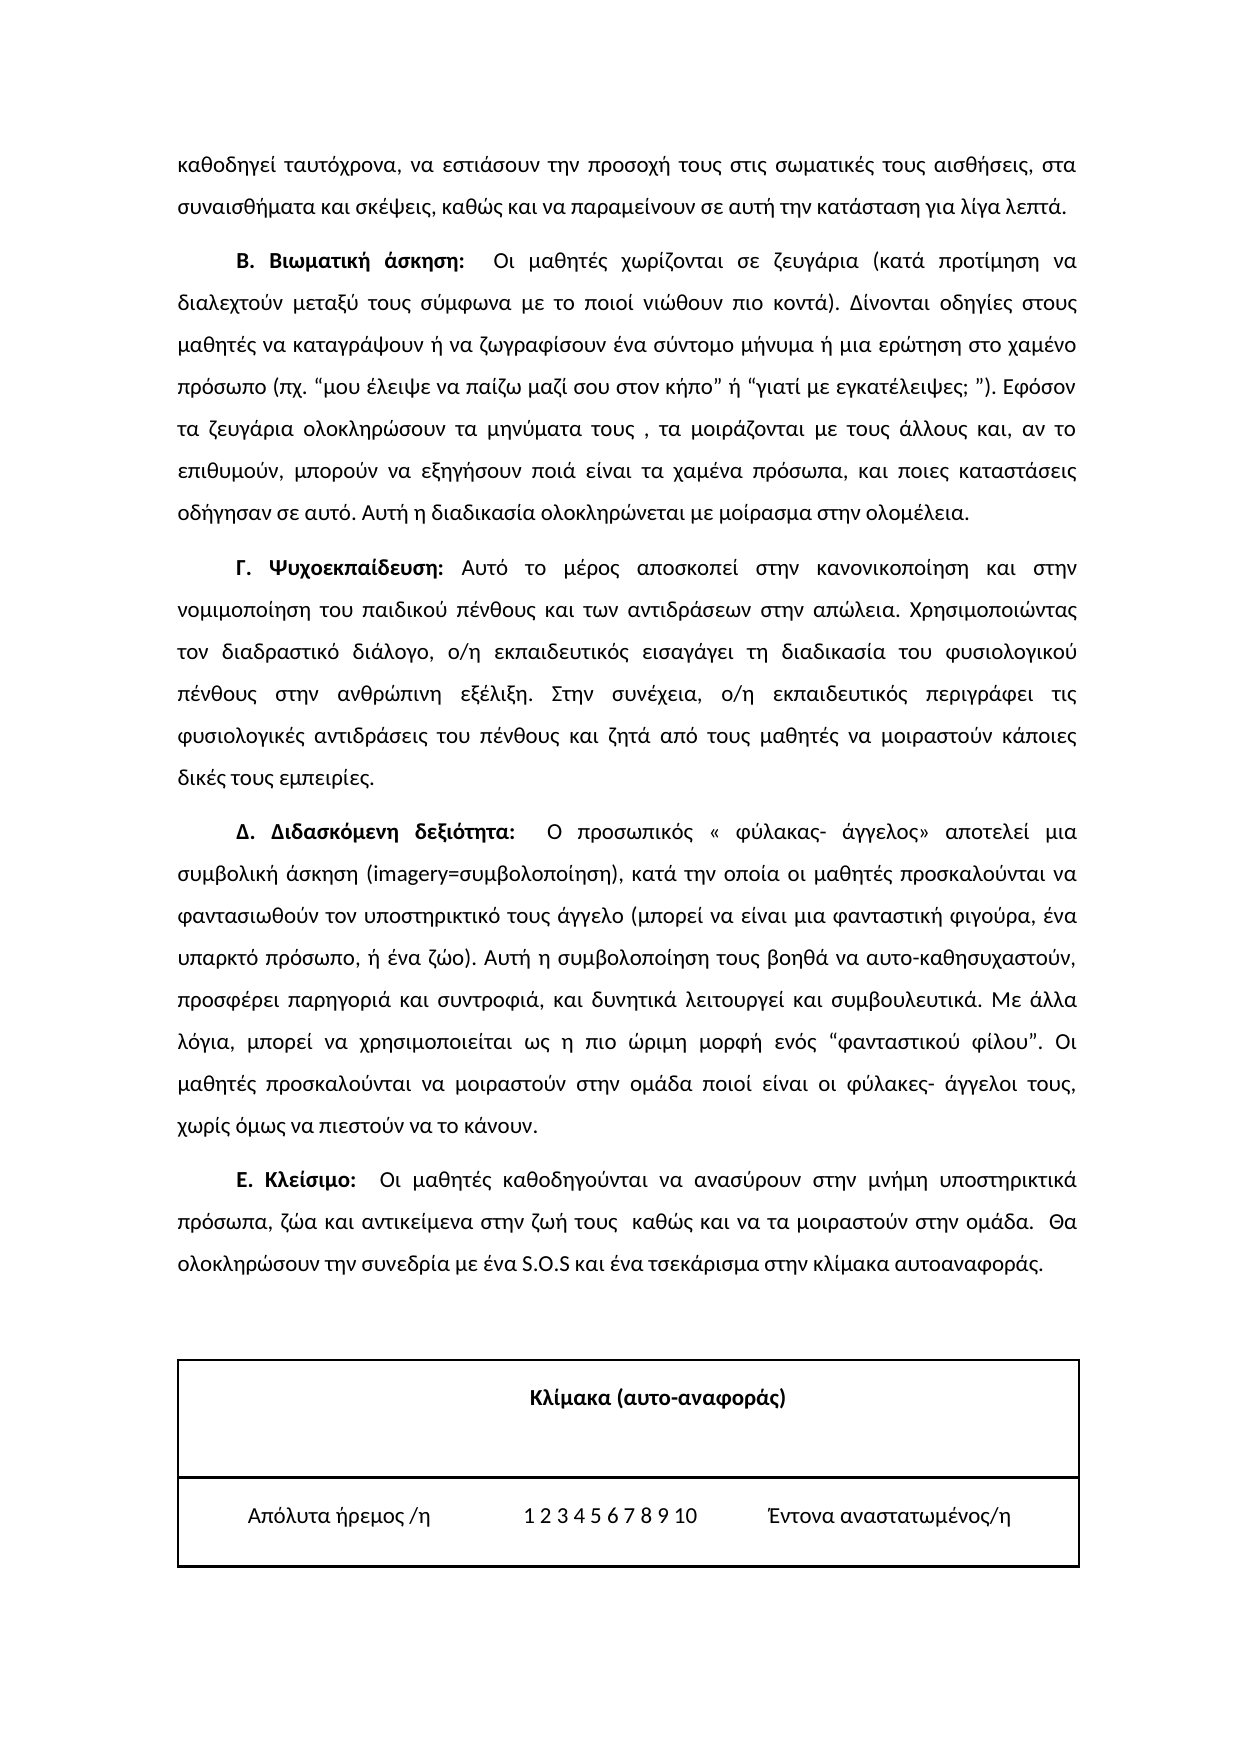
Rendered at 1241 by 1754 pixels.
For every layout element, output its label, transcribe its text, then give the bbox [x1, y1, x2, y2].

text Β. Βιωματική άσκηση: Οι μαθητές χωρίζονται σε ζευγάρια (κατά προτίμηση να διαλεχτούν μεταξύ τους σύμφωνα με το ποιοί νιώθουν πιο κοντά). Δίνονται οδηγίες στους μαθητές να καταγράψουν ή να ζωγραφίσουν ένα σύντομο μήνυμα ή μια ερώτηση στο χαμένο πρόσωπο (πχ. “μου έλειψε να παίζω μαζί σου στον κήπο” ή “γιατί με εγκατέλειψες; ”). Εφόσον τα ζευγάρια ολοκληρώσουν τα μηνύματα τους , τα μοιράζονται με τους άλλους και, αν το επιθυμούν, μπορούν να εξηγήσουν ποιά είναι τα χαμένα πρόσωπα, και ποιες καταστάσεις οδήγησαν σε αυτό. Αυτή η διαδικασία ολοκληρώνεται με μοίρασμα στην ολομέλεια. [177, 246, 1078, 526]
text Γ. Ψυχοεκπαίδευση: Αυτό το μέρος αποσκοπεί στην κανονικοποίηση και στην νομιμοποίηση του παιδικού πένθους και των αντιδράσεων στην απώλεια. Χρησιμοποιώντας τον διαδραστικό διάλογο, ο/η εκπαιδευτικός εισαγάγει τη διαδικασία του φυσιολογικού πένθους στην ανθρώπινη εξέλιξη. Στην συνέχεια, ο/η εκπαιδευτικός περιγράφει τις φυσιολογικές αντιδράσεις του πένθους και ζητά από τους μαθητές να μοιραστούν κάποιες δικές τους εμπειρίες. [177, 553, 1078, 791]
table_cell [179, 1479, 1078, 1565]
text Δ. Διδασκόμενη δεξιότητα: Ο προσωπικός « φύλακας- άγγελος» αποτελεί μια συμβολική άσκηση (imagery=συμβολοποίηση), κατά την οποία οι μαθητές προσκαλούνται να φαντασιωθούν τον υποστηρικτικό τους άγγελο (μπορεί να είναι μια φανταστική φιγούρα, ένα υπαρκτό πρόσωπο, ή ένα ζώο). Αυτή η συμβολοποίηση τους βοηθά να αυτο-καθησυχαστούν, προσφέρει παρηγοριά και συντροφιά, και δυνητικά λειτουργεί και συμβουλευτικά. Με άλλα λόγια, μπορεί να χρησιμοποιείται ως η πιο ώριμη μορφή ενός “φανταστικού φίλου”. Οι μαθητές προσκαλούνται να μοιραστούν στην ομάδα ποιοί είναι οι φύλακες- άγγελοι τους, χωρίς όμως να πιεστούν να το κάνουν. [177, 817, 1078, 1139]
text Ε. Κλείσιμο: Οι μαθητές καθοδηγούνται να ανασύρουν στην μνήμη υποστηρικτικά πρόσωπα, ζώα και αντικείμενα στην ζωή τους καθώς και να τα μοιραστούν στην ομάδα. Θα ολοκληρώσουν την συνεδρία με ένα S.O.S και ένα τσεκάρισμα στην κλίμακα αυτοαναφοράς. [177, 1166, 1078, 1277]
table_header Κλίμακα (αυτο-αναφοράς) [179, 1361, 1078, 1476]
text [177, 150, 1078, 220]
